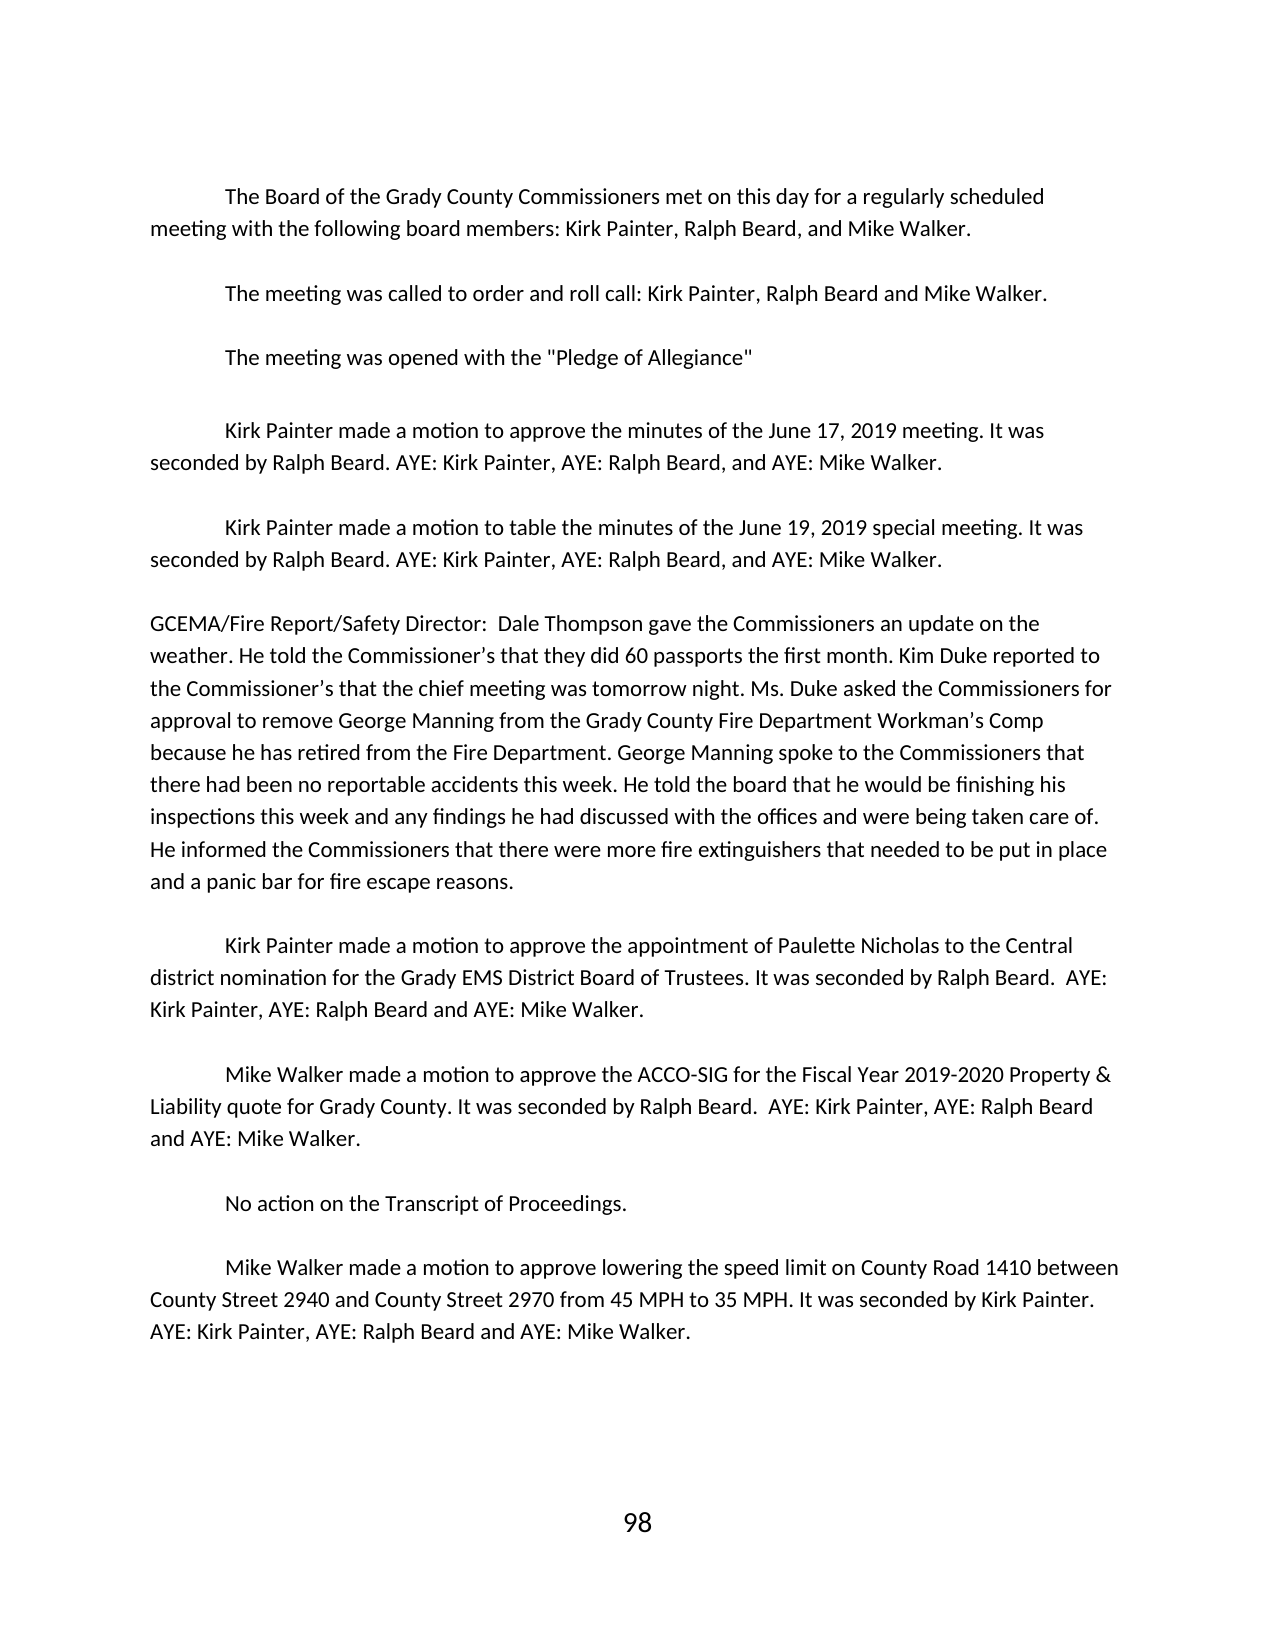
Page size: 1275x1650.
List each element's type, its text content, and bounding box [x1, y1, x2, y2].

text Kirk Painter made a motion to approve the minutes of the June 17, 2019 meeting. It was seconded by Ralph Beard. AYE: Kirk Painter, AYE: Ralph Beard, and AYE: Mike Walker. [150, 416, 1125, 476]
text Mike Walker made a motion to approve the ACCO-SIG for the Fiscal Year 2019-2020 Property & Liability quote for Grady County. It was seconded by Ralph Beard. AYE: Kirk Painter, AYE: Ralph Beard and AYE: Mike Walker. [150, 1060, 1125, 1152]
text GCEMA/Fire Report/Safety Director: Dale Thompson gave the Commissioners an update on the weather. He told the Commissioner’s that they did 60 passports the first month. Kim Duke reported to the Commissioner’s that the chief meeting was tomorrow night. Ms. Duke asked the Commissioners for approval to remove George Manning from the Grady County Fire Department Workman’s Comp because he has retired from the Fire Department. George Manning spoke to the Commissioners that there had been no reportable accidents this week. He told the board that he would be finishing his inspections this week and any findings he had discussed with the offices and were being taken care of. He informed the Commissioners that there were more fire extinguishers that needed to be put in place and a panic bar for fire escape reasons. [150, 609, 1125, 895]
text Kirk Painter made a motion to table the minutes of the June 19, 2019 special meeting. It was seconded by Ralph Beard. AYE: Kirk Painter, AYE: Ralph Beard, and AYE: Mike Walker. [150, 513, 1125, 573]
text Kirk Painter made a motion to approve the appointment of Paulette Nicholas to the Central district nomination for the Grady EMS District Board of Trustees. It was seconded by Ralph Beard. AYE: Kirk Painter, AYE: Ralph Beard and AYE: Mike Walker. [150, 931, 1125, 1024]
text Mike Walker made a motion to approve lowering the speed limit on County Road 1410 between County Street 2940 and County Street 2970 from 45 MPH to 35 MPH. It was seconded by Kirk Painter. AYE: Kirk Painter, AYE: Ralph Beard and AYE: Mike Walker. [150, 1253, 1125, 1346]
text The meeting was opened with the "Pledge of Allegiance" [150, 343, 1125, 371]
text No action on the Transcript of Proceedings. [150, 1189, 1125, 1217]
text The meeting was called to order and roll call: Kirk Painter, Ralph Beard and Mike Walker. [150, 279, 1125, 307]
text The Board of the Grady County Commissioners met on this day for a regularly scheduled meeting with the following board members: Kirk Painter, Ralph Beard, and Mike Walker. [150, 182, 1125, 242]
